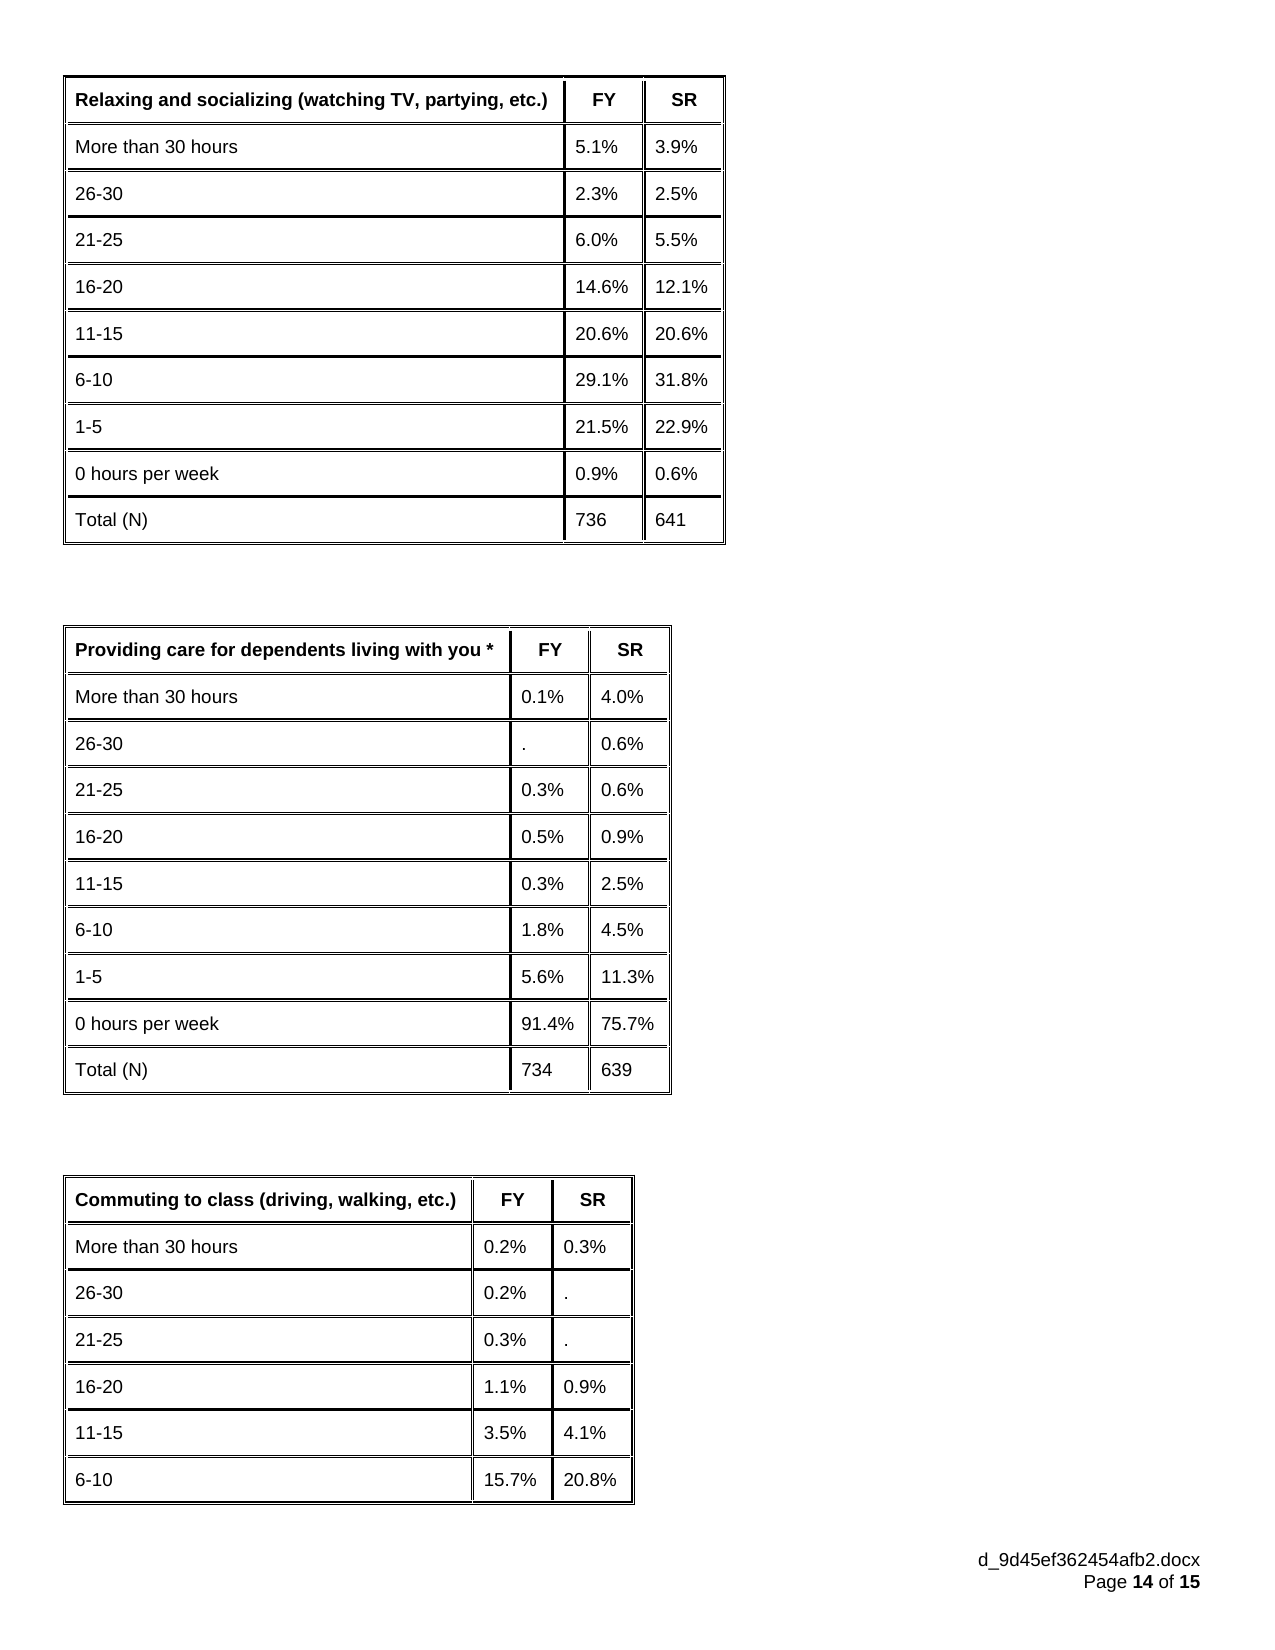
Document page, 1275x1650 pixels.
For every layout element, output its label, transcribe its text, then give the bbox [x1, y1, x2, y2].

table_header FY [473, 1178, 552, 1221]
table_cell More than 30 hours [66, 671, 509, 718]
table_cell More than 30 hours [64, 122, 564, 168]
table_cell 16-20 [66, 1361, 471, 1408]
table_cell 11-15 [66, 308, 563, 355]
table_cell 15.7% [473, 1458, 552, 1501]
table_cell 26-30 [64, 1268, 471, 1314]
table_cell 2.5% [646, 168, 723, 215]
table_cell 0.6% [590, 765, 670, 811]
table_cell 0.3% [512, 862, 588, 905]
table_cell 0.2% [474, 1225, 551, 1268]
table_cell 6-10 [66, 1455, 473, 1501]
table_header Relaxing and socializing (watching TV, partying, etc.) [66, 77, 564, 122]
table_cell 639 [590, 1045, 670, 1091]
table_cell 1-5 [66, 951, 509, 998]
table_cell 16-20 [66, 811, 509, 858]
table_cell 5.1% [566, 125, 642, 168]
table_cell 6-10 [64, 905, 510, 951]
table_cell 6-10 [66, 355, 563, 402]
table_cell 1.1% [474, 1365, 551, 1408]
table_cell 26-30 [66, 168, 563, 215]
table_cell 11.3% [591, 951, 669, 998]
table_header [66, 1178, 473, 1221]
table_cell 11-15 [64, 1408, 471, 1454]
table_cell 0 hours per week [66, 448, 563, 495]
table_header SR [552, 1178, 631, 1221]
table_cell . [554, 1315, 632, 1361]
table_cell 1-5 [64, 402, 564, 448]
table_cell 4.5% [590, 905, 670, 951]
table_cell Total (N) [64, 1045, 510, 1091]
table_cell 21-25 [66, 1315, 471, 1361]
table_cell 0.5% [512, 815, 588, 858]
table_cell 31.8% [646, 355, 723, 402]
table_cell 29.1% [566, 358, 642, 402]
table_cell 5.6% [512, 955, 588, 998]
table_header SR [590, 628, 669, 671]
table_cell 2.5% [591, 858, 669, 905]
table_header FY [510, 628, 590, 671]
table_cell 3.9% [644, 122, 724, 168]
table_cell 0.9% [566, 452, 642, 495]
table_cell 12.1% [644, 262, 724, 308]
table_cell . [554, 1268, 633, 1314]
table_cell 1.8% [512, 908, 588, 951]
table_cell 0.3% [512, 768, 588, 811]
table_header Providing care for dependents living with you * [64, 626, 510, 671]
table_cell 16-20 [64, 262, 564, 308]
table_header SR [644, 78, 723, 122]
table_cell 20.6% [646, 308, 723, 355]
table_cell 21-25 [66, 215, 563, 262]
table_cell 11-15 [66, 858, 509, 905]
table_cell 0.6% [591, 718, 669, 765]
table_cell 6.0% [566, 218, 642, 262]
table_cell . [512, 722, 588, 765]
table_cell 4.0% [591, 671, 669, 718]
table_cell 75.7% [591, 998, 669, 1045]
table_cell 734 [510, 1048, 590, 1091]
table_cell 14.6% [566, 265, 642, 308]
table_header FY [564, 77, 644, 122]
table_cell 641 [644, 495, 723, 542]
table_cell 91.4% [512, 1002, 588, 1045]
table_cell 0.9% [591, 811, 669, 858]
table_cell 20.8% [552, 1455, 632, 1501]
table_cell 0.2% [474, 1271, 551, 1314]
table_cell 3.5% [474, 1411, 551, 1454]
table_cell 20.6% [566, 312, 642, 355]
table_cell Total (N) [66, 495, 564, 542]
table_cell 26-30 [66, 718, 509, 765]
table_cell 22.9% [644, 402, 724, 448]
table_cell 5.5% [646, 215, 723, 262]
table_cell 0 hours per week [66, 998, 509, 1045]
table_cell 0.3% [474, 1318, 551, 1361]
table_cell 2.3% [566, 172, 642, 215]
table_cell 0.3% [554, 1221, 632, 1268]
table_cell 0.9% [554, 1361, 632, 1408]
table_cell 4.1% [554, 1408, 633, 1454]
table_cell 0.6% [646, 448, 723, 495]
table_cell 21-25 [64, 765, 510, 811]
table_cell 736 [564, 495, 644, 542]
table_cell More than 30 hours [66, 1221, 471, 1268]
table_cell 21.5% [566, 405, 642, 448]
table_cell 0.1% [512, 675, 588, 718]
